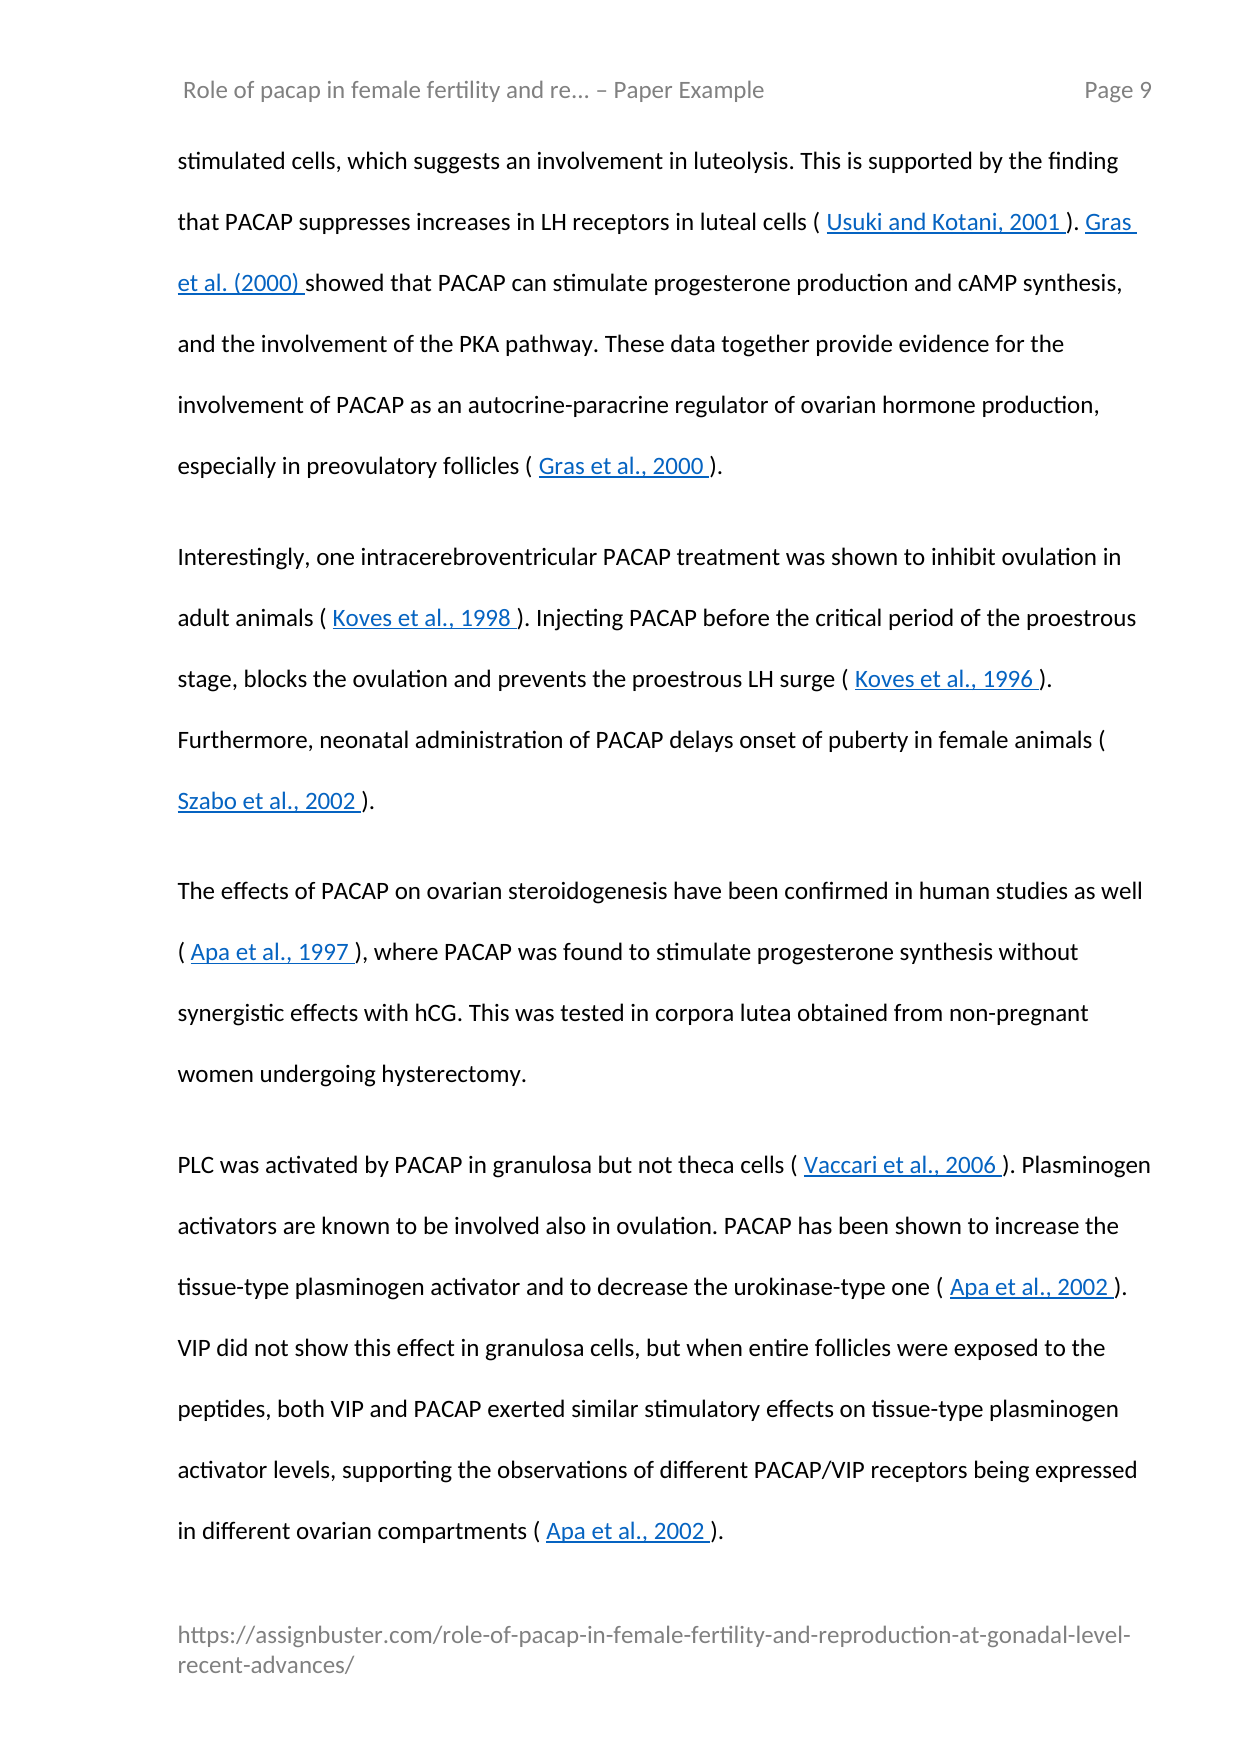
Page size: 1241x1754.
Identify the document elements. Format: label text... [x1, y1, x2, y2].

text Interestingly, one intracerebroventricular PACAP treatment was shown to inhibit ovulation in adult animals ( Koves et al., 1998 ). Injecting PACAP before the critical period of the proestrous stage, blocks the ovulation and prevents the proestrous LH surge ( Koves et al., 1996 ). Furthermore, neonatal administration of PACAP delays onset of puberty in female animals ( Szabo et al., 2002 ). [177, 541, 1152, 815]
text PLC was activated by PACAP in granulosa but not theca cells ( Vaccari et al., 2006 ). Plasminogen activators are known to be involved also in ovulation. PACAP has been shown to increase the tissue-type plasminogen activator and to decrease the urokinase-type one ( Apa et al., 2002 ). VIP did not show this effect in granulosa cells, but when entire follicles were exposed to the peptides, both VIP and PACAP exerted similar stimulatory effects on tissue-type plasminogen activator levels, supporting the observations of different PACAP/VIP receptors being expressed in different ovarian compartments ( Apa et al., 2002 ). [177, 1149, 1152, 1546]
text The effects of PACAP on ovarian steroidogenesis have been confirmed in human studies as well ( Apa et al., 1997 ), where PACAP was found to stimulate progesterone synthesis without synergistic effects with hCG. This was tested in corpora lutea obtained from non-pregnant women undergoing hysterectomy. [177, 875, 1152, 1089]
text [177, 145, 1152, 481]
